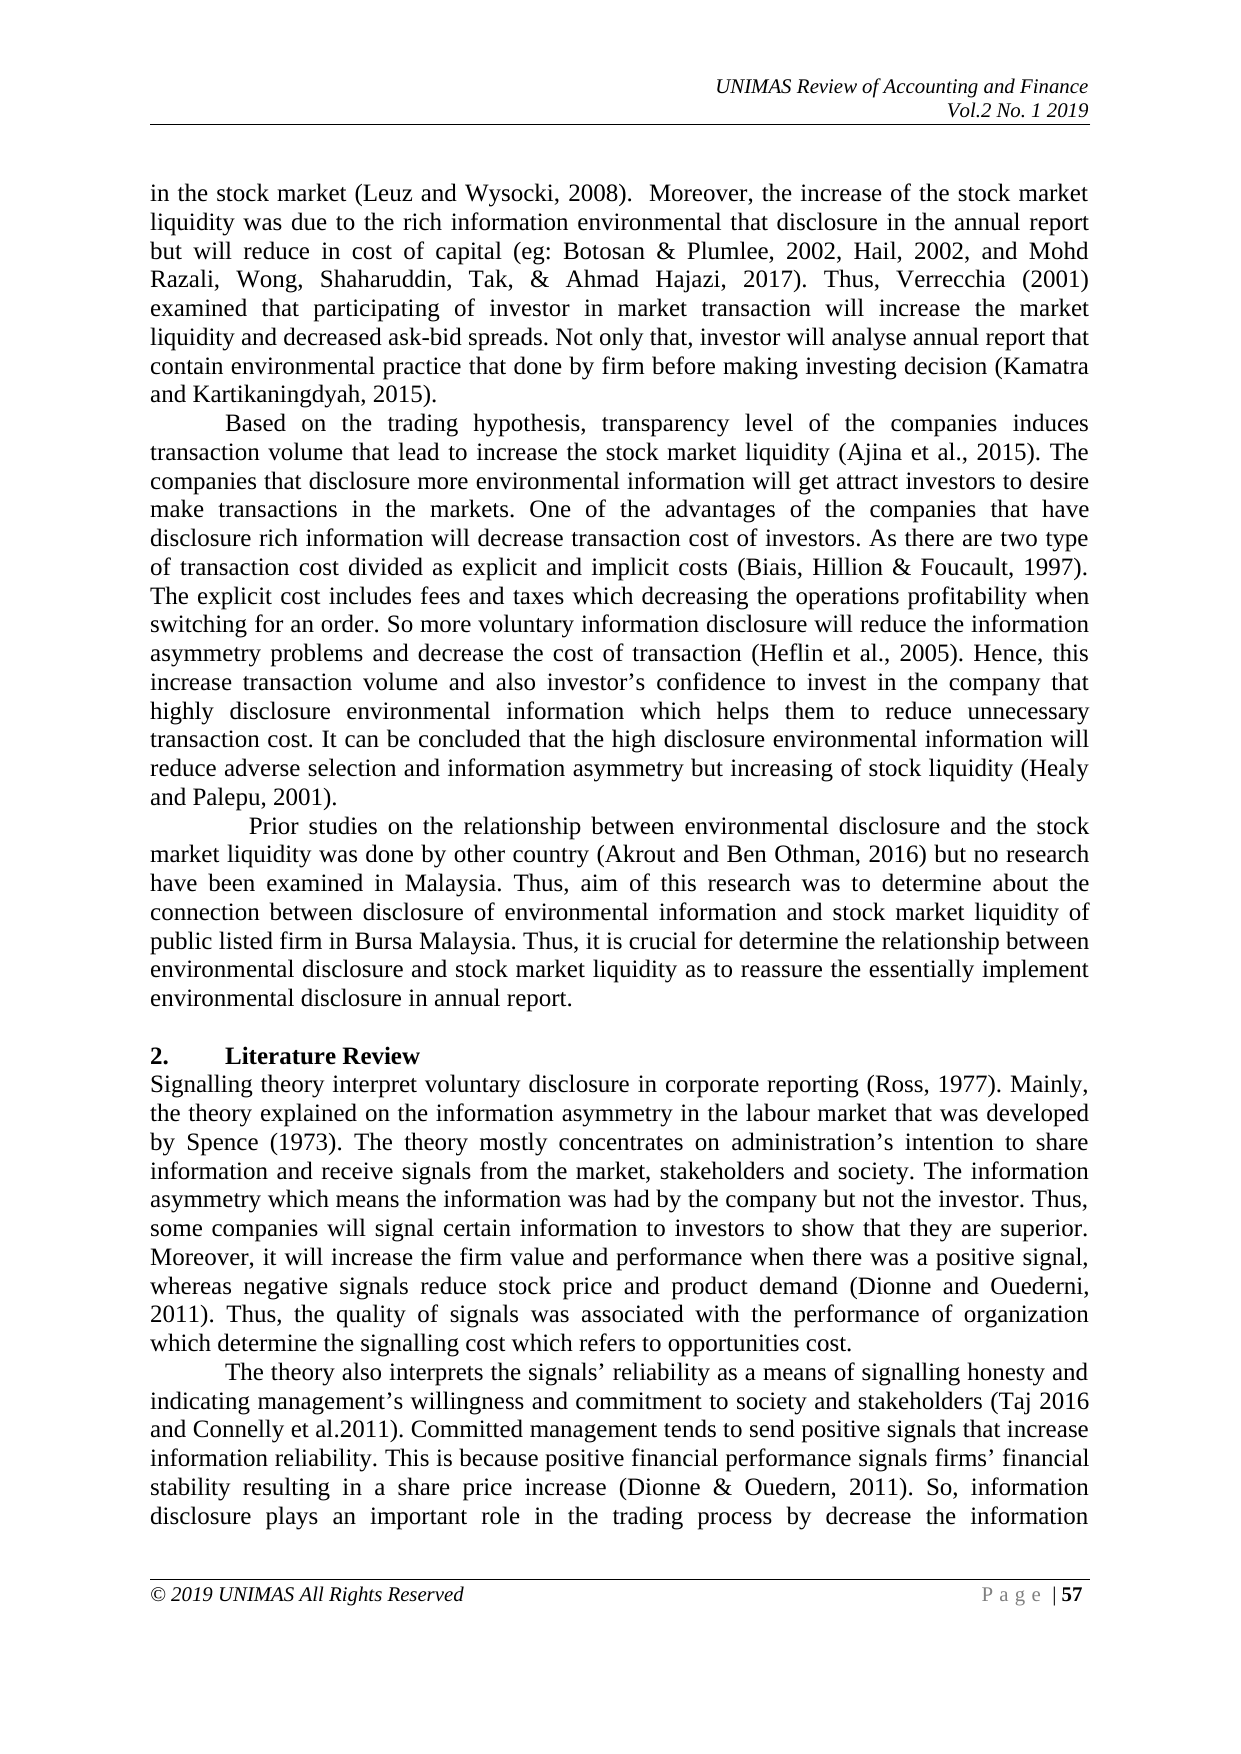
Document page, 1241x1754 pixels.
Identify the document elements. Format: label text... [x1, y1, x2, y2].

list Literature Review [150, 1041, 1090, 1069]
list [150, 1357, 1090, 1529]
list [150, 178, 1090, 408]
list Prior studies on the relationship between environmental disclosure and the stock market liquidity was done by other country (Akrout and Ben Othman, 2016) but no research have been examined in Malaysia. Thus, aim of this research was to determine about the connection between disclosure of environmental information and stock market liquidity of public listed firm in Bursa Malaysia. Thus, it is crucial for determine the relationship between environmental disclosure and stock market liquidity as to reassure the essentially implement environmental disclosure in annual report. [150, 811, 1090, 1012]
list Signalling theory interpret voluntary disclosure in corporate reporting (Ross, 1977). Mainly, the theory explained on the information asymmetry in the labour market that was developed by Spence (1973). The theory mostly concentrates on administration’s intention to share information and receive signals from the market, stakeholders and society. The information asymmetry which means the information was had by the company but not the investor. Thus, some companies will signal certain information to investors to show that they are superior. Moreover, it will increase the firm value and performance when there was a positive signal, whereas negative signals reduce stock price and product demand (Dionne and Ouederni, 2011). Thus, the quality of signals was associated with the performance of organization which determine the signalling cost which refers to opportunities cost. [150, 1069, 1090, 1357]
list Based on the trading hypothesis, transparency level of the companies induces transaction volume that lead to increase the stock market liquidity (Ajina et al., 2015). The companies that disclosure more environmental information will get attract investors to desire make transactions in the markets. One of the advantages of the companies that have disclosure rich information will decrease transaction cost of investors. As there are two type of transaction cost divided as explicit and implicit costs (Biais, Hillion & Foucault, 1997). The explicit cost includes fees and taxes which decreasing the operations profitability when switching for an order. So more voluntary information disclosure will reduce the information asymmetry problems and decrease the cost of transaction (Heflin et al., 2005). Hence, this increase transaction volume and also investor’s confidence to invest in the company that highly disclosure environmental information which helps them to reduce unnecessary transaction cost. It can be concluded that the high disclosure environmental information will reduce adverse selection and information asymmetry but increasing of stock liquidity (Healy and Palepu, 2001). [150, 408, 1090, 811]
